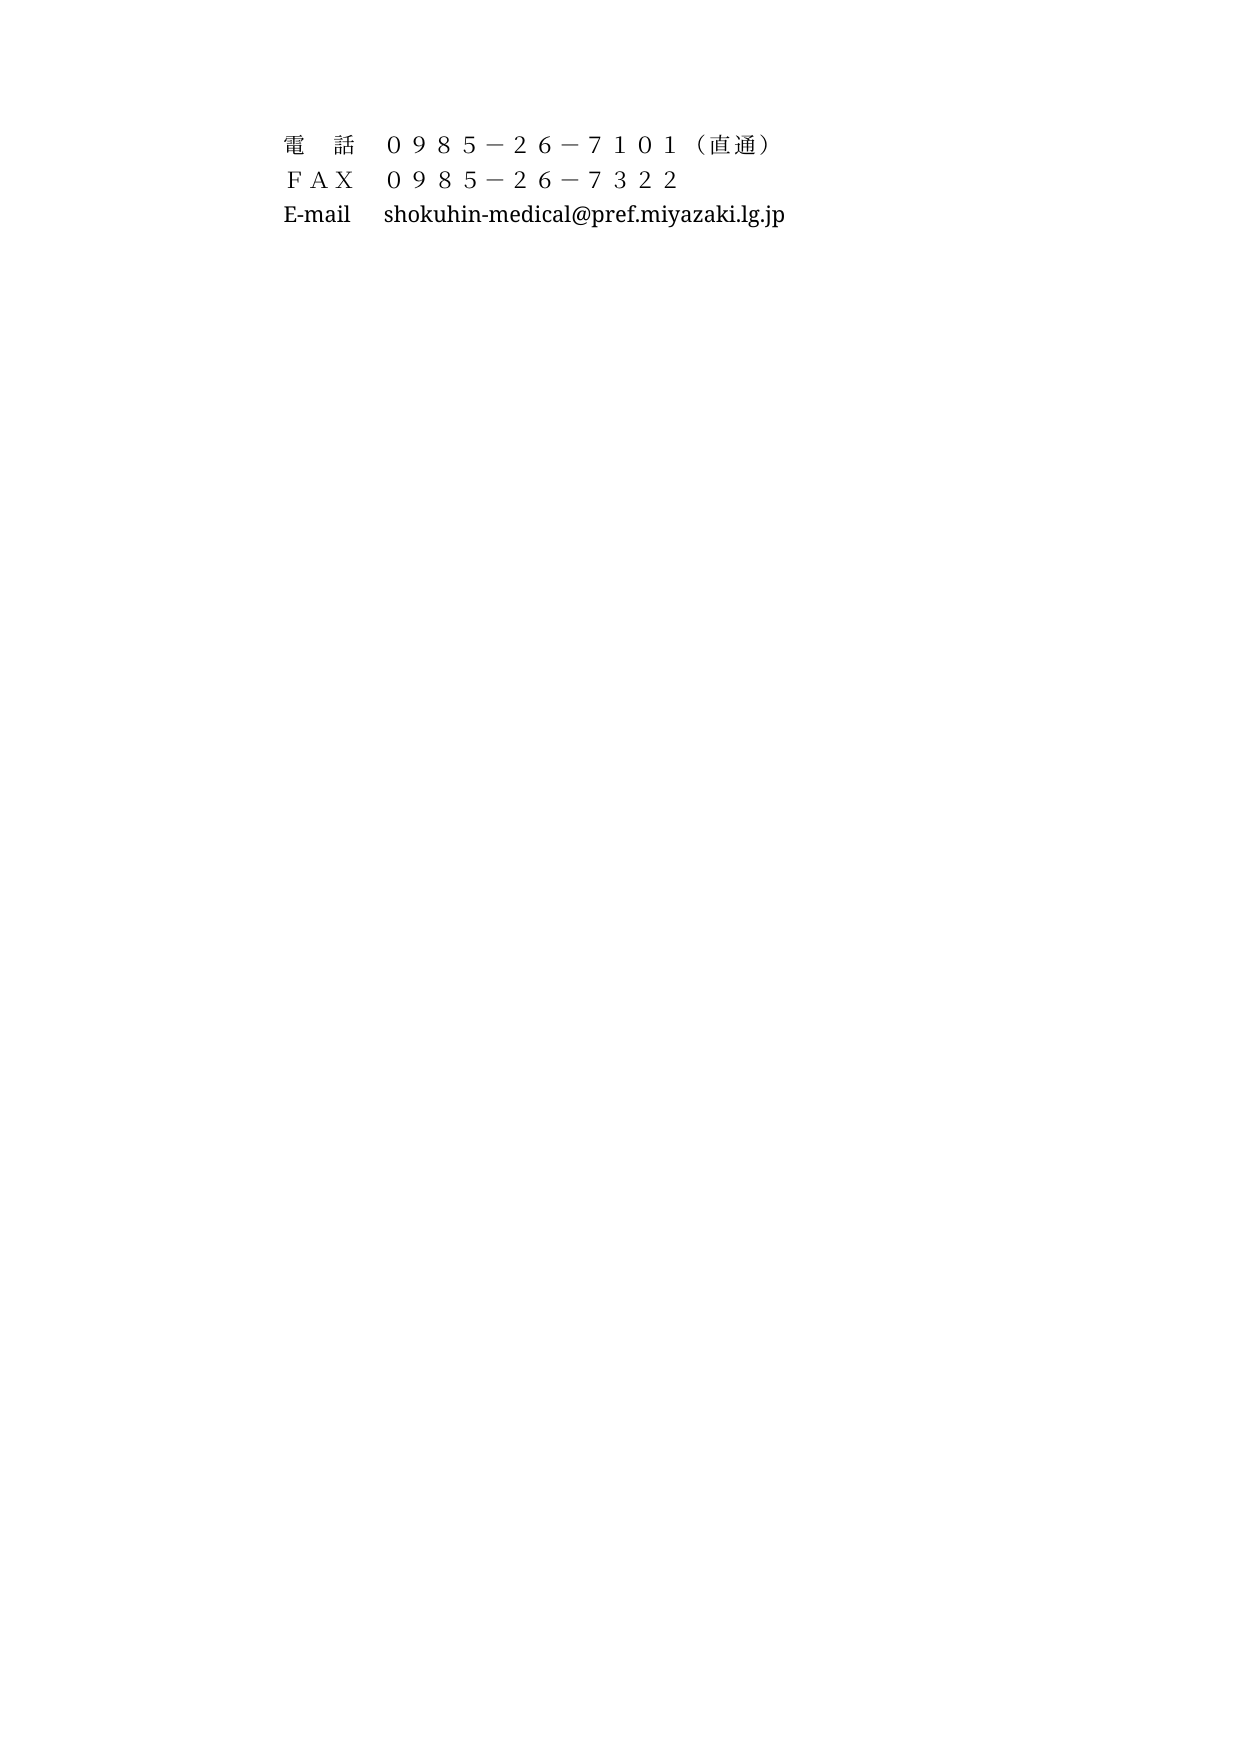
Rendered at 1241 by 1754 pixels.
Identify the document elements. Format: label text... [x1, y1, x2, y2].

text ＦＡＸ ０９８５－２６－７３２２ [183, 162, 1087, 196]
text 電 話 ０９８５－２６－７１０１（直通） [183, 127, 1087, 162]
text E-mail shokuhin-medical@pref.miyazaki.lg.jp [183, 196, 1087, 231]
